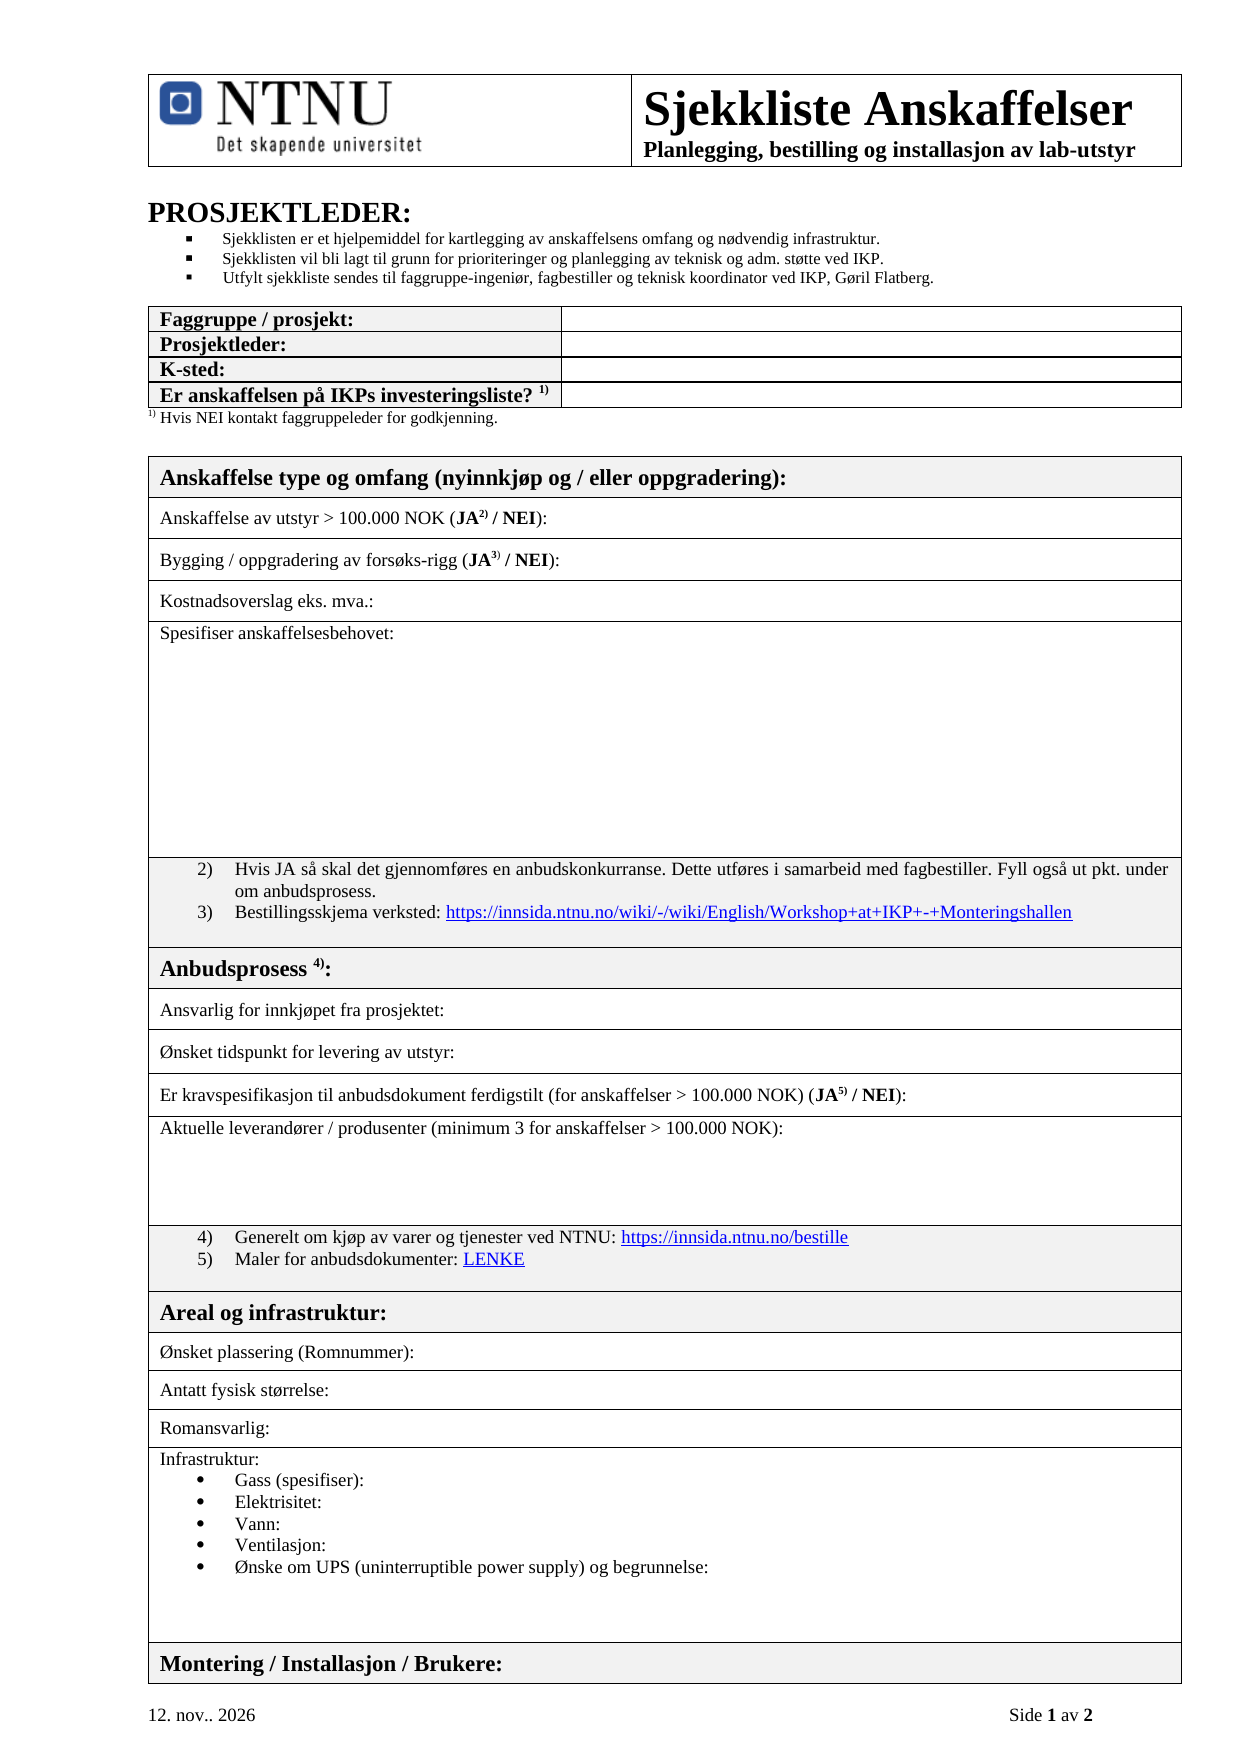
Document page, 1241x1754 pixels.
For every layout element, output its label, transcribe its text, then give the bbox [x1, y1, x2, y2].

table_cell [562, 383, 1181, 407]
table_cell Areal og infrastruktur: [149, 1292, 1181, 1332]
table_cell K-sted: [149, 358, 561, 381]
table_cell Romansvarlig: [149, 1410, 1181, 1447]
table_cell Aktuelle leverandører / produsenter (minimum 3 for anskaffelser > 100.000 NOK): [149, 1117, 1181, 1225]
table_cell Prosjektleder: [149, 332, 561, 356]
list Sjekklisten vil bli lagt til grunn for prioriteringer og planlegging av teknisk og adm. støtte ved IKP. [185, 248, 1092, 268]
list Sjekklisten er et hjelpemiddel for kartlegging av anskaffelsens omfang og nødvendig infrastruktur. [185, 229, 1092, 248]
table_cell Anskaffelse av utstyr > 100.000 NOK (JA2) / NEI): [149, 498, 1181, 538]
table_cell [562, 332, 1181, 356]
list Utfylt sjekkliste sendes til faggruppe-ingeniør, fagbestiller og teknisk koordinator ved IKP, Gøril Flatberg. [185, 268, 1092, 287]
table_cell Er anskaffelsen på IKPs investeringsliste? 1) [149, 383, 561, 407]
text 1) Hvis NEI kontakt faggruppeleder for godkjenning. [148, 408, 1092, 427]
table_cell Generelt om kjøp av varer og tjenester ved NTNU: https://innsida.ntnu.no/bestille Maler for anbudsdokumenter: LENKE [149, 1226, 1181, 1291]
table_header Faggruppe / prosjekt: [149, 307, 561, 331]
table_cell Ønsket tidspunkt for levering av utstyr: [149, 1030, 1181, 1073]
table_cell Anbudsprosess 4): [149, 948, 1181, 988]
table_cell Antatt fysisk størrelse: [149, 1371, 1181, 1408]
table_cell Spesifiser anskaffelsesbehovet: [149, 622, 1181, 857]
table_header Anskaffelse type og omfang (nyinnkjøp og / eller oppgradering): [149, 457, 1181, 497]
table_cell Er kravspesifikasjon til anbudsdokument ferdigstilt (for anskaffelser > 100.000 NOK) (JA5) / NEI): [149, 1074, 1181, 1116]
picture [159, 75, 422, 156]
table_cell Montering / Installasjon / Brukere: [149, 1643, 1181, 1683]
table_cell [562, 358, 1181, 381]
table_cell Bygging / oppgradering av forsøks-rigg (JA3) / NEI): [149, 539, 1181, 579]
table_cell Ønsket plassering (Romnummer): [149, 1333, 1181, 1370]
table_header [562, 307, 1181, 331]
table_cell Hvis JA så skal det gjennomføres en anbudskonkurranse. Dette utføres i samarbeid med fagbestiller. Fyll også ut pkt. under om anbudsprosess. Bestillingsskjema verksted: https://innsida.ntnu.no/wiki/-/wiki/English/Workshop+at+IKP+-+Monteringshallen [149, 858, 1181, 947]
text PROSJEKTLEDER: [148, 196, 1092, 229]
table_cell Ansvarlig for innkjøpet fra prosjektet: [149, 989, 1181, 1029]
table_cell Kostnadsoverslag eks. mva.: [149, 581, 1181, 621]
table_cell Infrastruktur: Gass (spesifiser): Elektrisitet: Vann: Ventilasjon: Ønske om UPS (uninterruptible power supply) og begrunnelse: [149, 1448, 1181, 1642]
